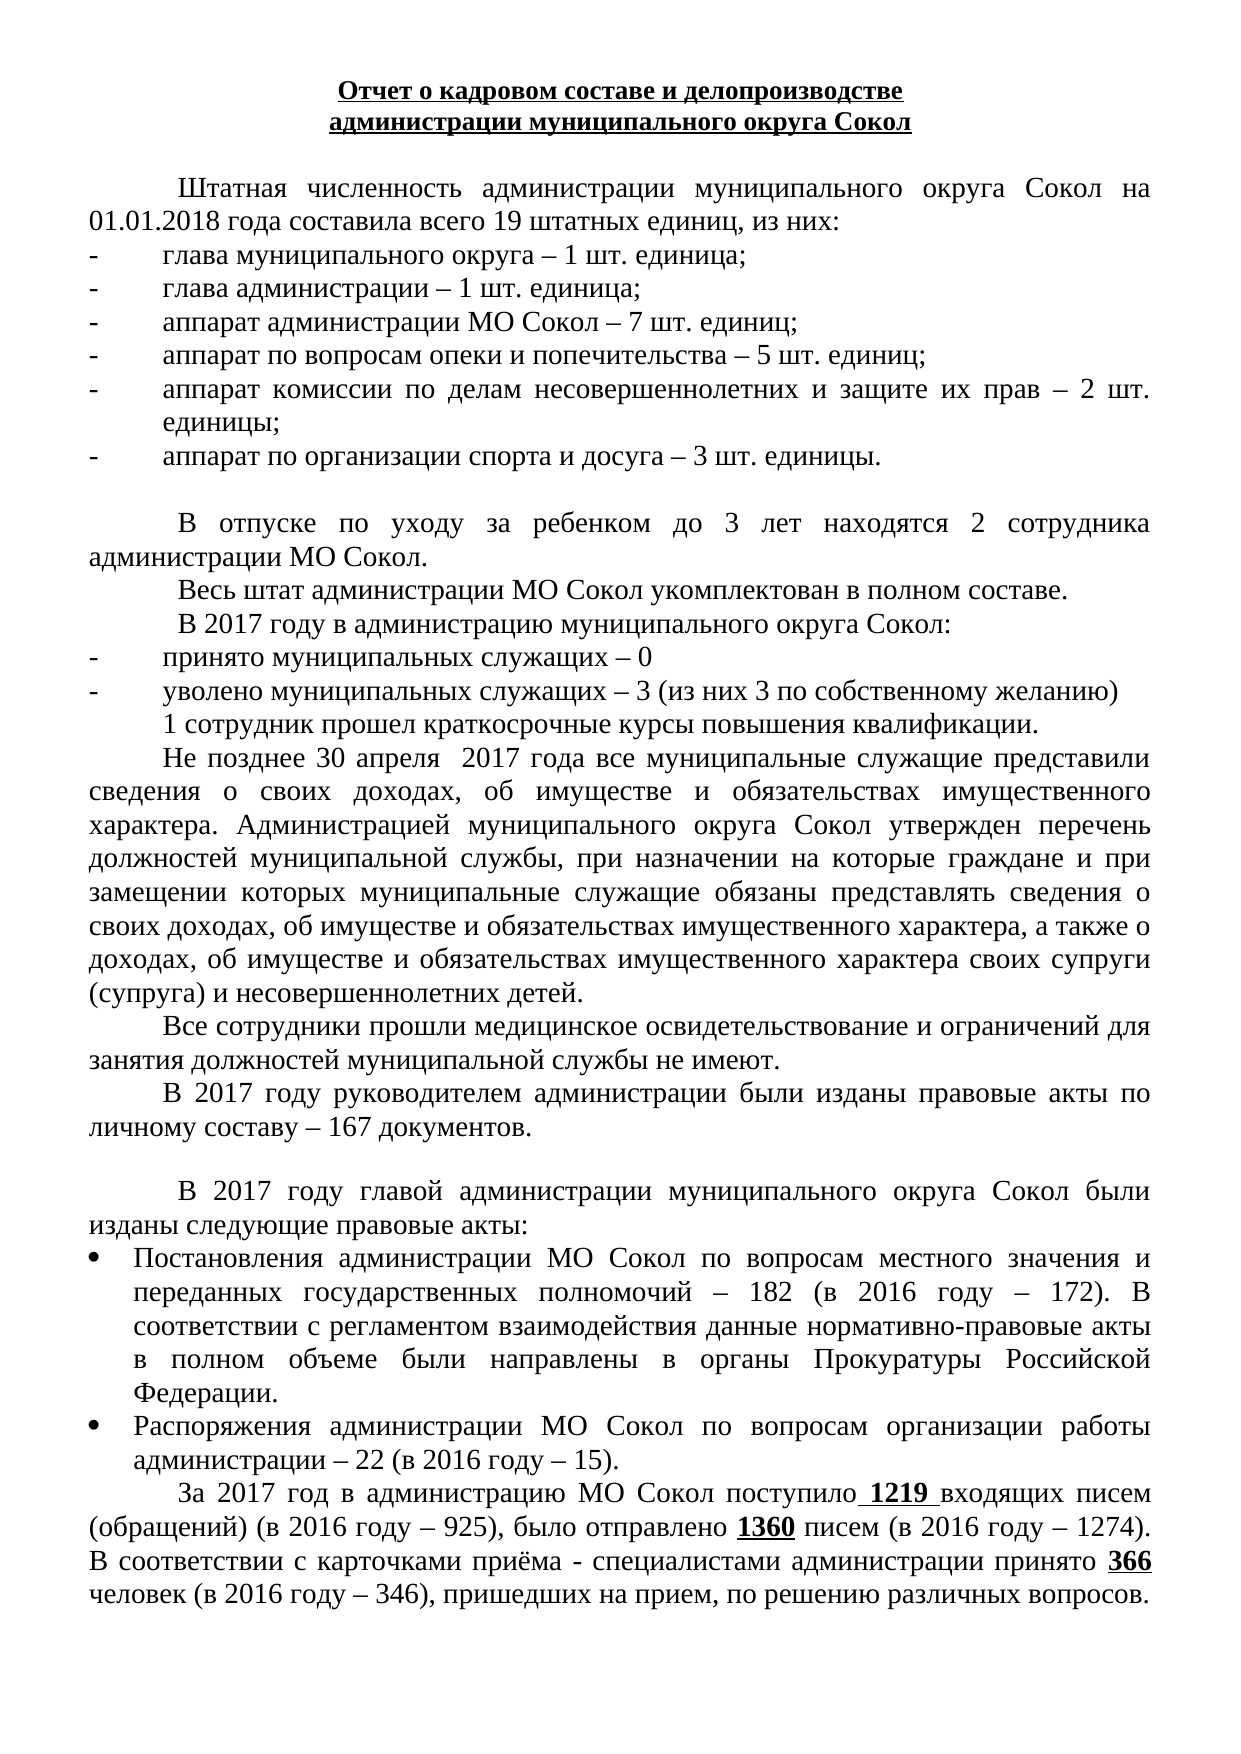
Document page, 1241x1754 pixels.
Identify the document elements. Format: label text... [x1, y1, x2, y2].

text В 2017 году в администрацию муниципального округа Сокол: [89, 606, 1152, 639]
text - аппарат администрации МО Сокол – 7 шт. единиц; [89, 304, 1152, 337]
text Отчет о кадровом составе и делопроизводстве [89, 74, 1152, 105]
text - принято муниципальных служащих – 0 [89, 639, 1152, 673]
text - уволено муниципальных служащих – 3 (из них 3 по собственному желанию) [89, 673, 1152, 706]
text - аппарат по вопросам опеки и попечительства – 5 шт. единиц; [89, 337, 1152, 371]
text Весь штат администрации МО Сокол укомплектован в полном составе. [89, 572, 1152, 606]
text - аппарат по организации спорта и досуга – 3 шт. единицы. [89, 438, 1152, 472]
text В отпуске по уходу за ребенком до 3 лет находятся 2 сотрудника администрации МО Сокол. [89, 505, 1152, 572]
text В 2017 году главой администрации муниципального округа Сокол были изданы следующие правовые акты: [89, 1173, 1152, 1241]
text Не позднее 30 апреля 2017 года все муниципальные служащие представили сведения о своих доходах, об имуществе и обязательствах имущественного характера. Администрацией муниципального округа Сокол утвержден перечень должностей муниципальной службы, при назначении на которые граждане и при замещении которых муниципальные служащие обязаны представлять сведения о своих доходах, об имуществе и обязательствах имущественного характера, а также о доходах, об имуществе и обязательствах имущественного характера своих супруги (супруга) и несовершеннолетних детей. [89, 740, 1152, 1008]
text Все сотрудники прошли медицинское освидетельствование и ограничений для занятия должностей муниципальной службы не имеют. [89, 1008, 1152, 1075]
text 1 сотрудник прошел краткосрочные курсы повышения квалификации. [89, 706, 1152, 740]
text В 2017 году руководителем администрации были изданы правовые акты по личному составу – 167 документов. [89, 1075, 1152, 1142]
text - глава администрации – 1 шт. единица; [89, 270, 1152, 304]
text - глава муниципального округа – 1 шт. единица; [89, 237, 1152, 270]
list Распоряжения администрации МО Сокол по вопросам организации работы администрации – 22 (в 2016 году – 15). [89, 1408, 1152, 1476]
text За 2017 год в администрацию МО Сокол поступило 1219 входящих писем (обращений) (в 2016 году – 925), было отправлено 1360 писем (в 2016 году – 1274). В соответствии с карточками приёма - специалистами администрации принято 366 человек (в 2016 году – 346), пришедших на прием, по решению различных вопросов. [89, 1476, 1152, 1610]
list Постановления администрации МО Сокол по вопросам местного значения и переданных государственных полномочий – 182 (в 2016 году – 172). В соответствии с регламентом взаимодействия данные нормативно-правовые акты в полном объеме были направлены в органы Прокуратуры Российской Федерации. [89, 1241, 1152, 1408]
text - аппарат комиссии по делам несовершеннолетних и защите их прав – 2 шт. единицы; [89, 371, 1152, 438]
text администрации муниципального округа Сокол [89, 105, 1152, 136]
text Штатная численность администрации муниципального округа Сокол на 01.01.2018 года составила всего 19 штатных единиц, из них: [89, 170, 1152, 237]
